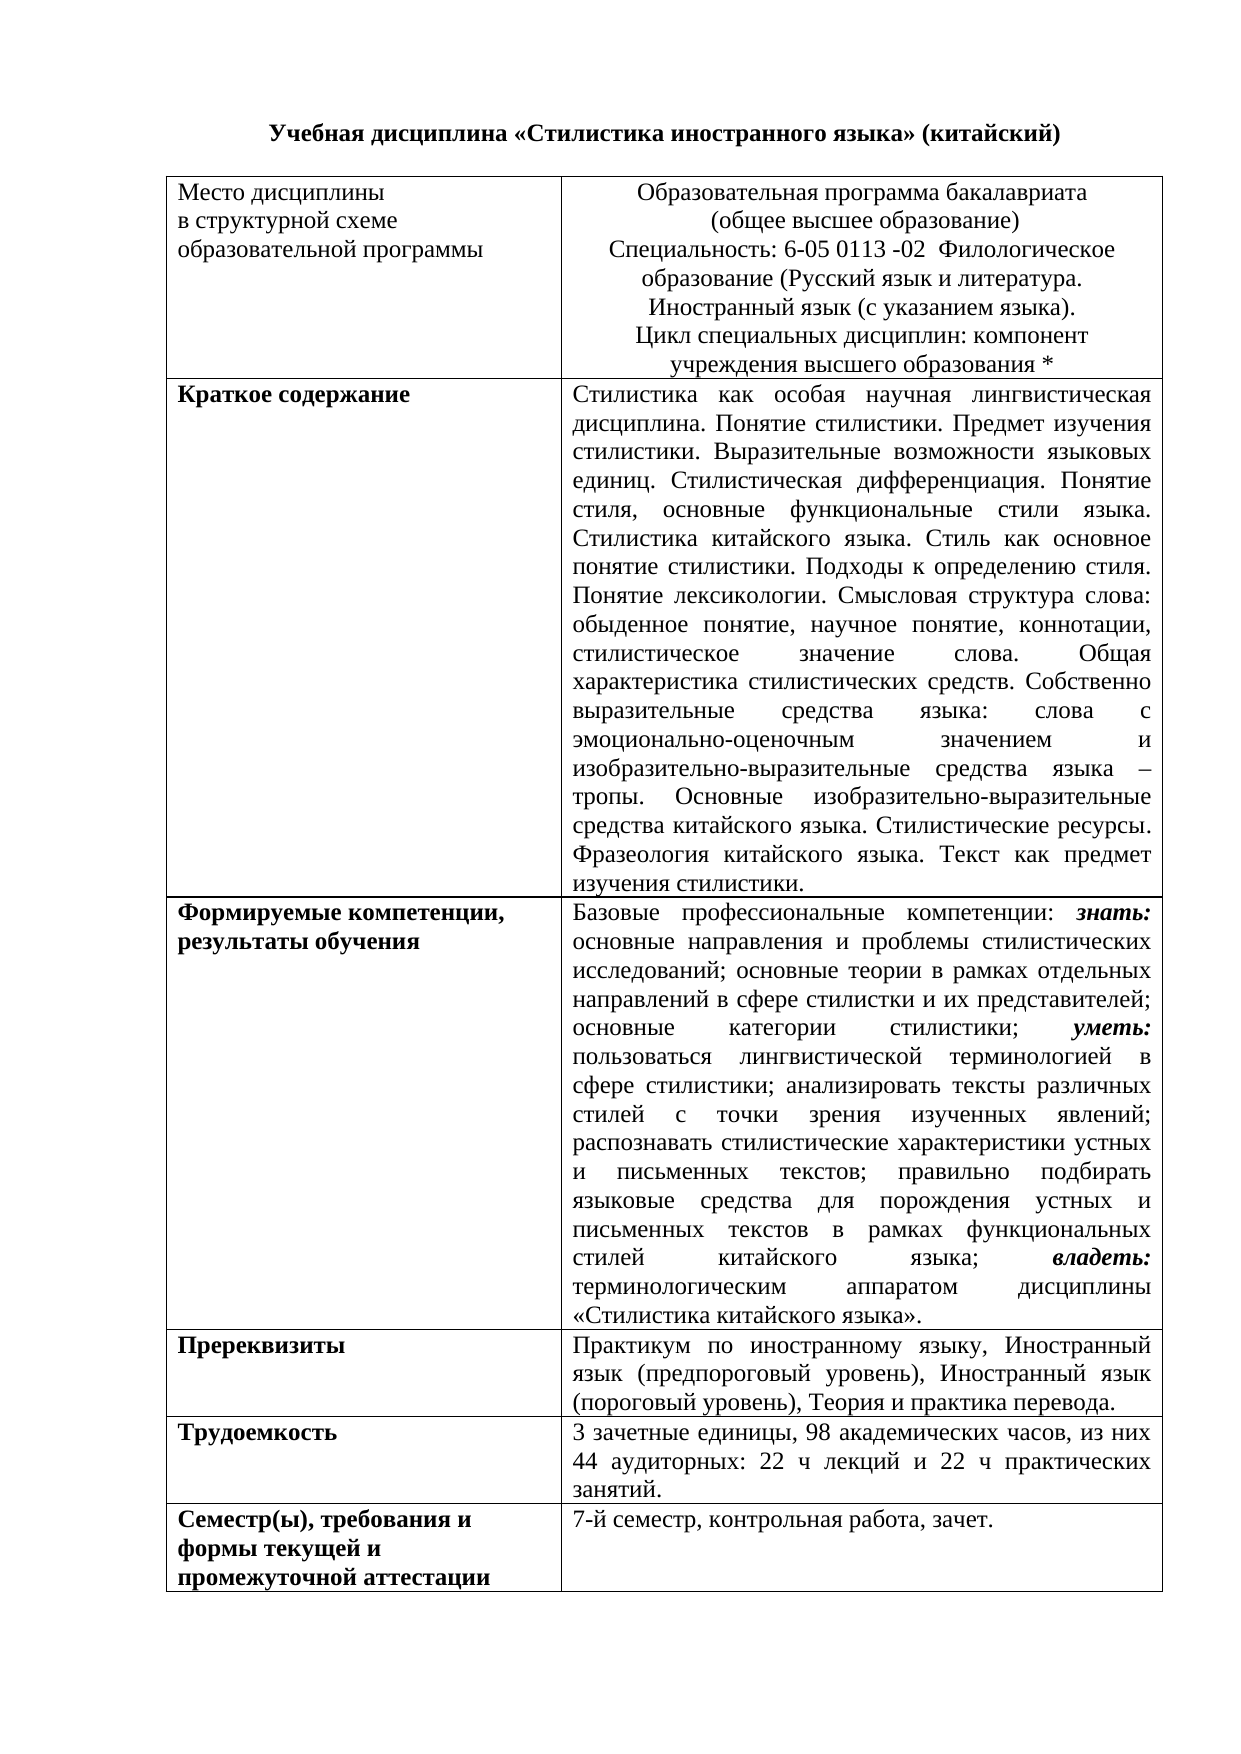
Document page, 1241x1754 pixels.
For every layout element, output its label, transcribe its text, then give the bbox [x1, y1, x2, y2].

text Учебная дисциплина «Стилистика иностранного языка» (китайский) [177, 118, 1152, 147]
table_cell Формируемые компетенции, результаты обучения [167, 898, 561, 1329]
table_cell 7-й семестр, контрольная работа, зачет. [562, 1504, 1162, 1591]
table_cell Пререквизиты [167, 1330, 561, 1416]
table_cell Краткое содержание [167, 379, 561, 896]
table_cell Трудоемкость [167, 1417, 561, 1503]
table_cell Стилистика как особая научная лингвистическая дисциплина. Понятие стилистики. Предмет изучения стилистики. Выразительные возможности языковых единиц. Стилистическая дифференциация. Понятие стиля, основные функциональные стили языка. Стилистика китайского языка. Стиль как основное понятие стилистики. Подходы к определению стиля. Понятие лексикологии. Смысловая структура слова: обыденное понятие, научное понятие, коннотации, стилистическое значение слова. Общая характеристика стилистических средств. Собственно выразительные средства языка: слова с эмоционально-оценочным значением и изобразительно-выразительные средства языка – тропы. Основные изобразительно-выразительные средства китайского языка. Стилистические ресурсы. Фразеология китайского языка. Текст как предмет изучения стилистики. [562, 379, 1162, 896]
table_cell 3 зачетные единицы, 98 академических часов, из них 44 аудиторных: 22 ч лекций и 22 ч практических занятий. [562, 1417, 1162, 1503]
table_cell Практикум по иностранному языку, Иностранный язык (предпороговый уровень), Иностранный язык (пороговый уровень), Теория и практика перевода. [562, 1330, 1162, 1416]
table_cell Базовые профессиональные компетенции: знать: основные направления и проблемы стилистических исследований; основные теории в рамках отдельных направлений в сфере стилистки и их представителей; основные категории стилистики; уметь: пользоваться лингвистической терминологией в сфере стилистики; анализировать тексты различных стилей с точки зрения изученных явлений; распознавать стилистические характеристики устных и письменных текстов; правильно подбирать языковые средства для порождения устных и письменных текстов в рамках функциональных стилей китайского языка; владеть: терминологическим аппаратом дисциплины «Стилистика китайского языка». [562, 898, 1162, 1329]
table_header Образовательная программа бакалавриата (общее высшее образование) Специальность: 6-05 0113 -02 Филологическое образование (Русский язык и литература. Иностранный язык (с указанием языка). Цикл специальных дисциплин: компонент учреждения высшего образования * [562, 177, 1162, 378]
table_header Место дисциплины в структурной схеме образовательной программы [167, 177, 561, 378]
table_cell Семестр(ы), требования и формы текущей и промежуточной аттестации [167, 1504, 561, 1591]
